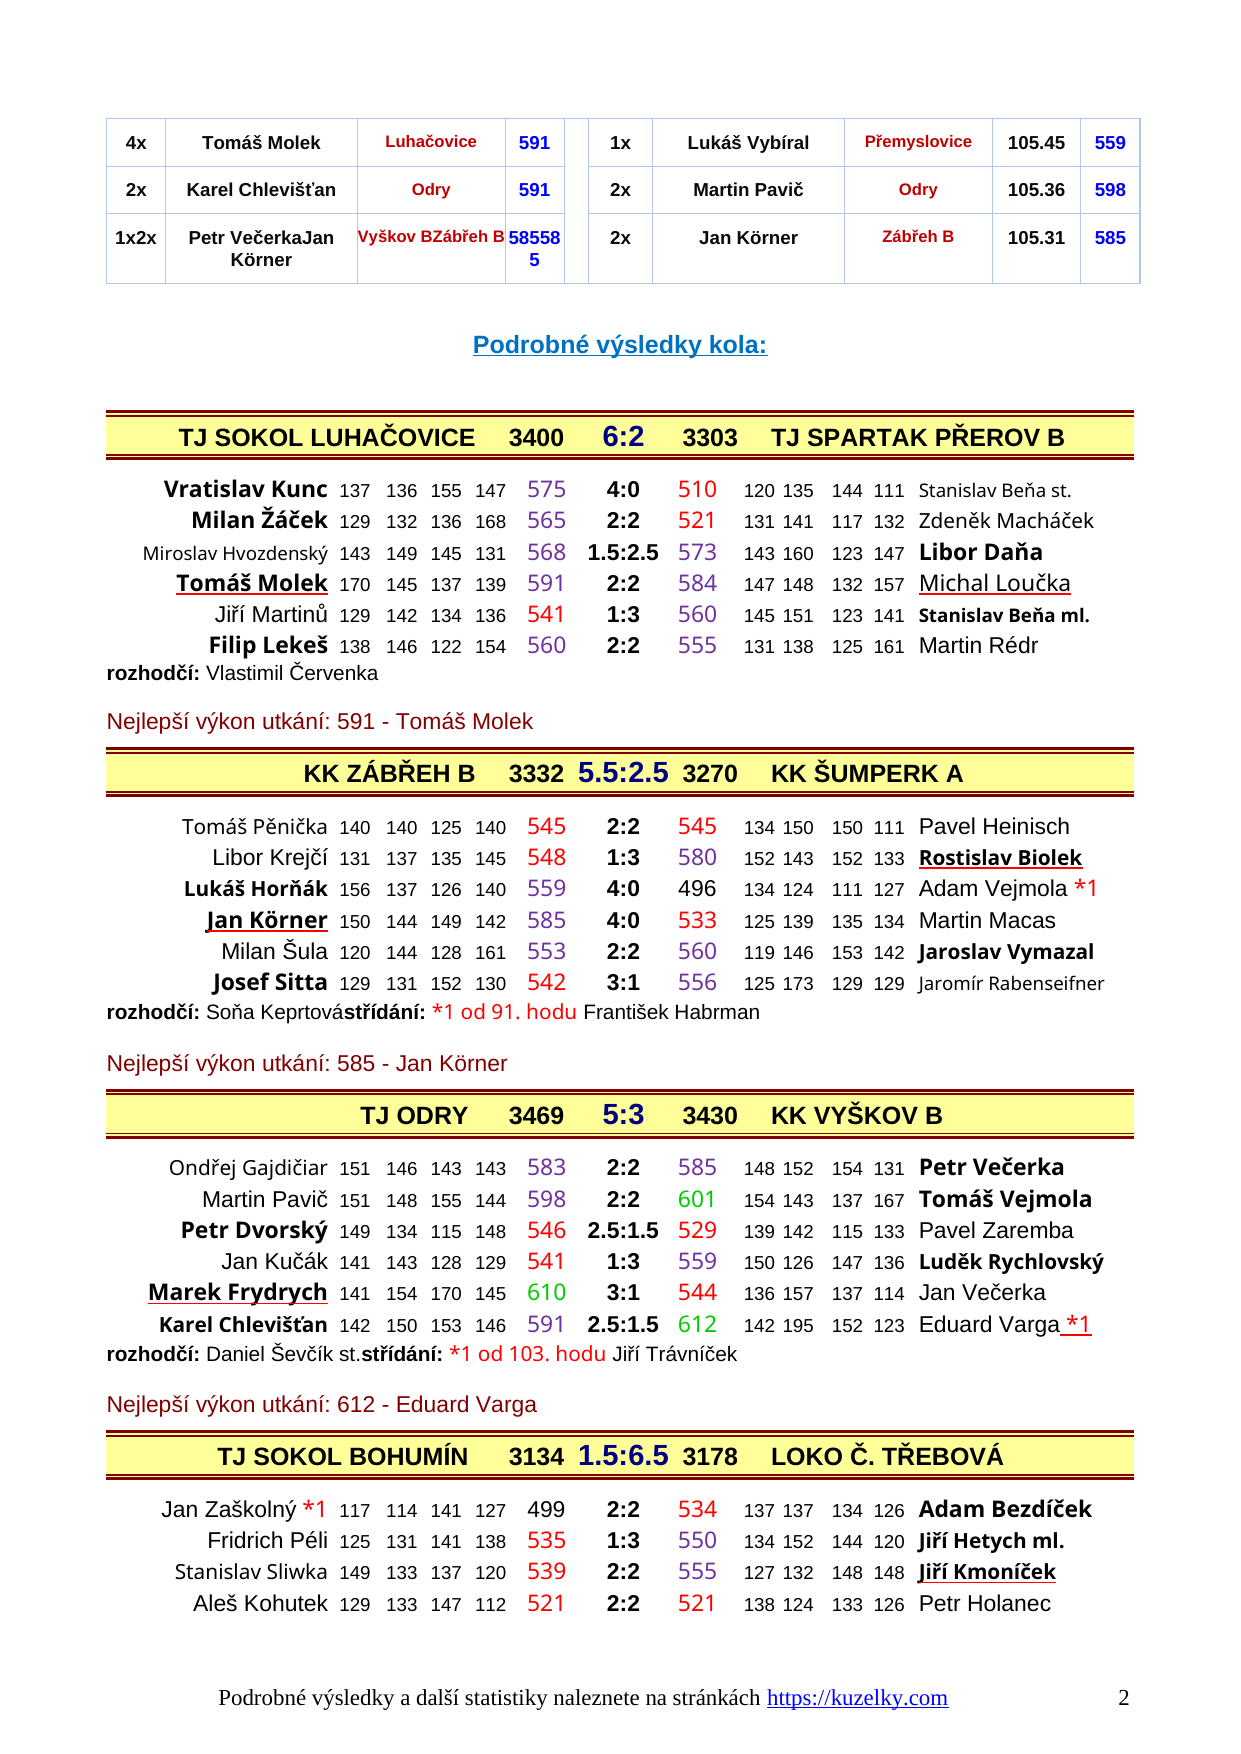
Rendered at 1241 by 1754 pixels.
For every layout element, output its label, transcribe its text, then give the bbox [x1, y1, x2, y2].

text Milan Šula 120 144 128 161 553 2:2 560 119 146 153 142 Jaroslav Vymazal [106, 935, 1134, 966]
table_cell Karel Chlevišťan [166, 167, 357, 213]
text Milan Žáček 129 132 136 168 565 2:2 521 131 141 117 132 Zdeněk Macháček [106, 504, 1134, 535]
table_cell 559 [1081, 119, 1139, 166]
text KK Zábřeh B 3332 5.5:2.5 3270 KK Šumperk A [106, 754, 1134, 791]
text rozhodčí: Daniel Ševčík st.střídání: *1 od 103. hodu Jiří Trávníček [106, 1339, 1134, 1367]
table_cell Přemyslovice [845, 119, 992, 166]
text Ondřej Gajdičiar 151 146 143 143 583 2:2 585 148 152 154 131 Petr Večerka [106, 1151, 1134, 1183]
text Jan Zaškolný *1 117 114 141 127 499 2:2 534 137 137 134 126 Adam Bezdíček [106, 1493, 1134, 1524]
table_cell 585 [1081, 214, 1139, 282]
text Stanislav Sliwka 149 133 137 120 539 2:2 555 127 132 148 148 Jiří Kmoníček [106, 1555, 1134, 1587]
text Aleš Kohutek 129 133 147 112 521 2:2 521 138 124 133 126 Petr Holanec [106, 1587, 1134, 1618]
text Marek Frydrych 141 154 170 145 610 3:1 544 136 157 137 114 Jan Večerka [106, 1276, 1134, 1308]
text TJ Sokol Bohumín 3134 1.5:6.5 3178 Loko Č. Třebová [106, 1437, 1134, 1474]
text Josef Sitta 129 131 152 130 542 3:1 556 125 173 129 129 Jaromír Rabenseifner [106, 966, 1134, 997]
text rozhodčí: Vlastimil Červenka [106, 660, 1134, 684]
table_cell 4x [107, 119, 165, 166]
table_cell Lukáš Vybíral [653, 119, 844, 166]
text TJ Odry 3469 5:3 3430 KK Vyškov B [106, 1095, 1134, 1133]
text Miroslav Hvozdenský 143 149 145 131 568 1.5:2.5 573 143 160 123 147 Libor Daňa [106, 535, 1134, 567]
table_cell Vyškov B [358, 214, 505, 282]
table_cell Tomáš Molek [166, 119, 357, 166]
text Filip Lekeš 138 146 122 154 560 2:2 555 131 138 125 161 Martin Rédr [106, 629, 1134, 660]
table_cell Petr Večerka [166, 214, 357, 282]
text Podrobné výsledky kola: [94, 330, 1145, 359]
text Libor Krejčí 131 137 135 145 548 1:3 580 152 143 152 133 Rostislav Biolek [106, 841, 1134, 872]
text rozhodčí: Soňa Keprtovástřídání: *1 od 91. hodu František Habrman [106, 997, 1134, 1026]
text Nejlepší výkon utkání: 612 - Eduard Varga [106, 1391, 1134, 1418]
table_cell 105.45 [993, 119, 1080, 166]
text Nejlepší výkon utkání: 591 - Tomáš Molek [106, 708, 1134, 735]
table_cell 2x [589, 167, 652, 213]
table_cell 105.36 [993, 167, 1080, 213]
table_cell Martin Pavič [653, 167, 844, 213]
table_cell 105.31 [993, 214, 1080, 282]
text Fridrich Péli 125 131 141 138 535 1:3 550 134 152 144 120 Jiří Hetych ml. [106, 1524, 1134, 1555]
table_cell 1x [107, 214, 165, 282]
table_cell 591 [506, 167, 564, 213]
text Jan Körner 150 144 149 142 585 4:0 533 125 139 135 134 Martin Macas [106, 904, 1134, 935]
text Tomáš Molek 170 145 137 139 591 2:2 584 147 148 132 157 Michal Loučka [106, 567, 1134, 598]
text Tomáš Pěnička 140 140 125 140 545 2:2 545 134 150 150 111 Pavel Heinisch [106, 810, 1134, 841]
text Jiří Martinů 129 142 134 136 541 1:3 560 145 151 123 141 Stanislav Beňa ml. [106, 598, 1134, 629]
table_cell Odry [845, 167, 992, 213]
table_cell 1x [589, 119, 652, 166]
text TJ Sokol Luhačovice 3400 6:2 3303 TJ Spartak Přerov B [106, 417, 1134, 454]
text Karel Chlevišťan 142 150 153 146 591 2.5:1.5 612 142 195 152 123 Eduard Varga *1 [106, 1308, 1134, 1339]
table_cell Zábřeh B [845, 214, 992, 282]
table_cell 598 [1081, 167, 1139, 213]
text Jan Kučák 141 143 128 129 541 1:3 559 150 126 147 136 Luděk Rychlovský [106, 1245, 1134, 1276]
table_cell 2x [107, 167, 165, 213]
table_cell 2x [589, 214, 652, 282]
table_cell Luhačovice [358, 119, 505, 166]
text Martin Pavič 151 148 155 144 598 2:2 601 154 143 137 167 Tomáš Vejmola [106, 1183, 1134, 1214]
text Petr Dvorský 149 134 115 148 546 2.5:1.5 529 139 142 115 133 Pavel Zaremba [106, 1214, 1134, 1245]
table_cell Odry [358, 167, 505, 213]
text Lukáš Horňák 156 137 126 140 559 4:0 496 134 124 111 127 Adam Vejmola *1 [106, 872, 1134, 904]
text Vratislav Kunc 137 136 155 147 575 4:0 510 120 135 144 111 Stanislav Beňa st. [106, 473, 1134, 504]
text Nejlepší výkon utkání: 585 - Jan Körner [106, 1050, 1134, 1076]
table_cell 591 [506, 119, 564, 166]
table_cell Jan Körner [653, 214, 844, 282]
table_cell 585 [506, 214, 564, 282]
